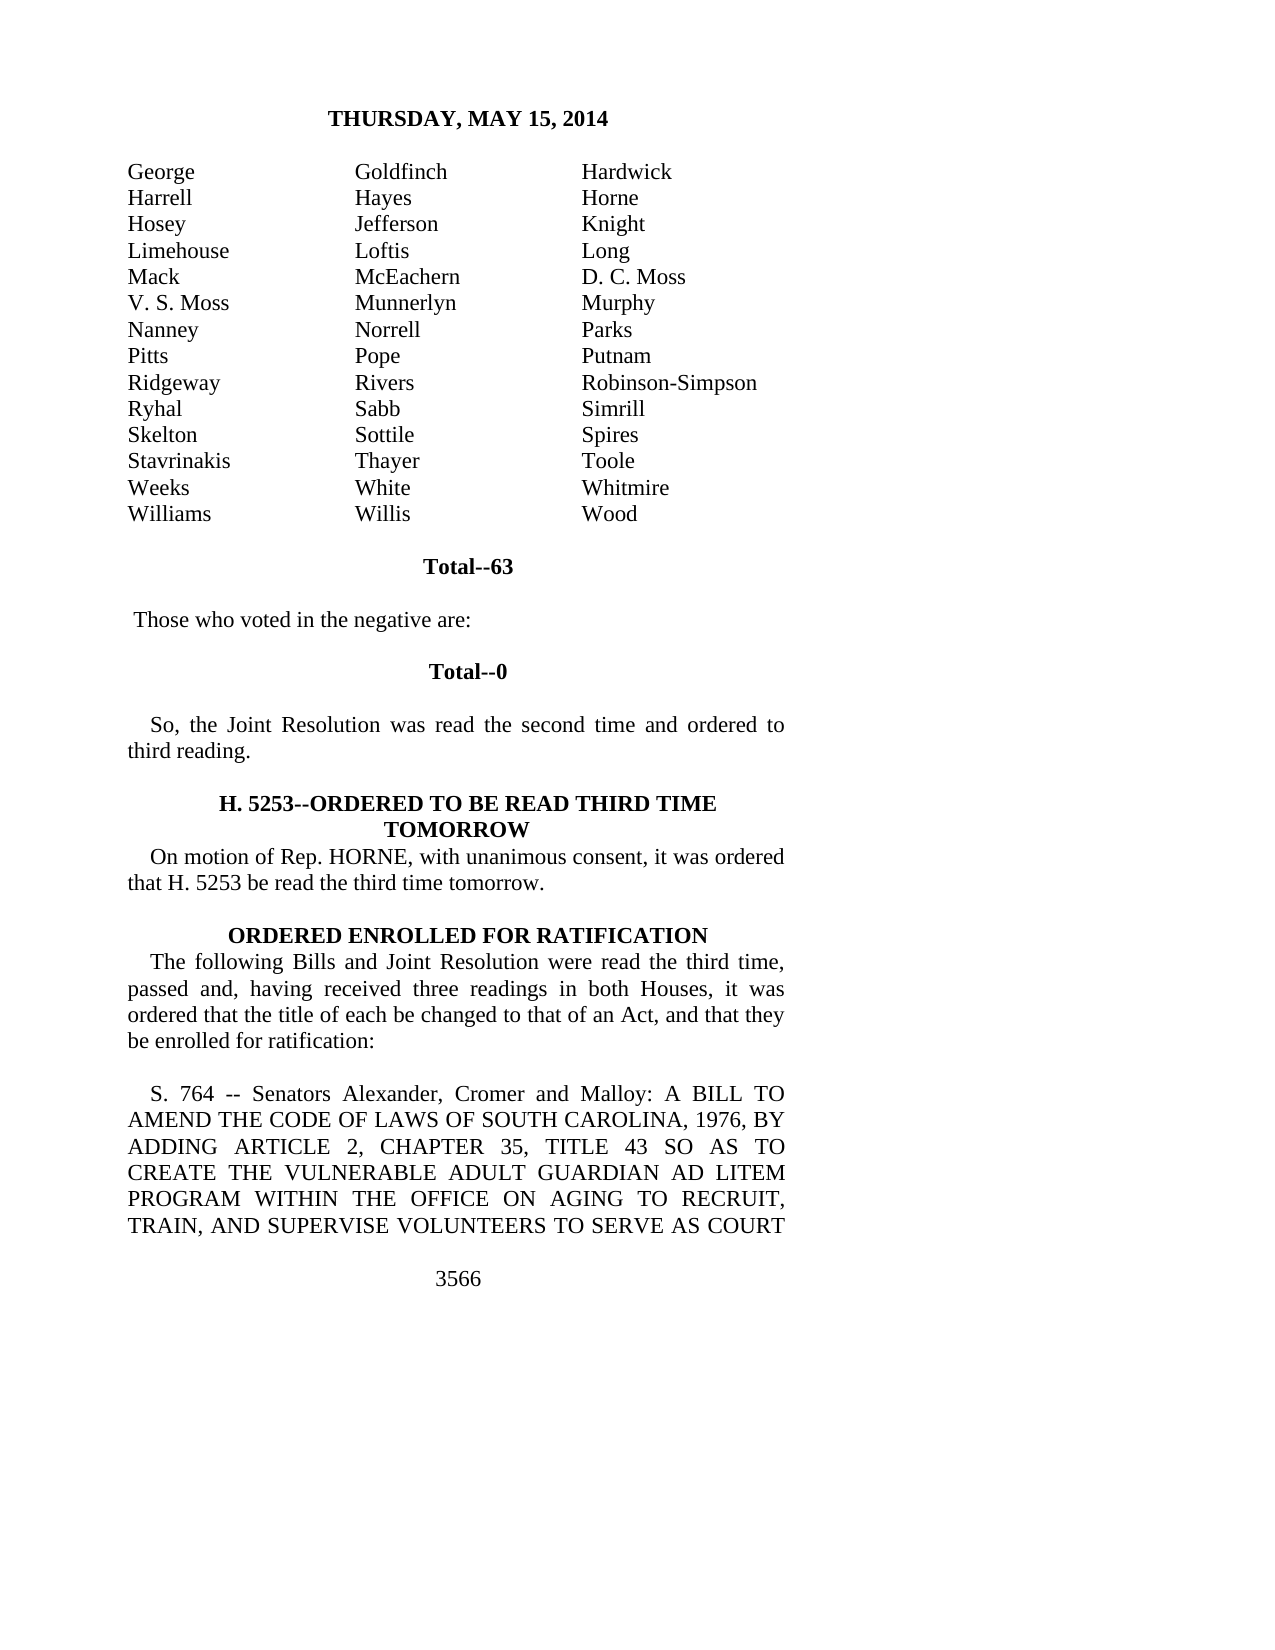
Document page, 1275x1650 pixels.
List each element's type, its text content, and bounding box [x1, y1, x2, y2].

table_cell Willis [343, 500, 570, 527]
table_cell Pope [343, 342, 570, 368]
text ORDERED ENROLLED FOR RATIFICATION [127, 922, 786, 948]
table_cell Hardwick [570, 158, 797, 184]
table_cell Putnam [570, 342, 797, 368]
table_cell Thayer [343, 448, 570, 474]
table_cell Horne [570, 184, 797, 210]
table_cell Weeks [116, 474, 343, 500]
table_cell Simrill [570, 395, 797, 421]
text Total--0 [127, 658, 786, 685]
table_cell Ryhal [116, 395, 343, 421]
table_cell Toole [570, 448, 797, 474]
table_cell Long [570, 237, 797, 263]
text So, the Joint Resolution was read the second time and ordered to third reading. [127, 711, 786, 764]
text On motion of Rep. HORNE, with unanimous consent, it was ordered that H. 5253 be read the third time tomorrow. [127, 843, 786, 896]
table_cell Rivers [343, 369, 570, 395]
table_cell Robinson-Simpson [570, 369, 797, 395]
table_cell Hayes [343, 184, 570, 210]
table_cell Nanney [116, 316, 343, 342]
text The following Bills and Joint Resolution were read the third time, passed and, having received three readings in both Houses, it was ordered that the title of each be changed to that of an Act, and that they be enrolled for ratification: [127, 948, 786, 1054]
table_cell George [116, 158, 343, 184]
table_cell Pitts [116, 342, 343, 368]
table_cell Jefferson [343, 210, 570, 237]
table_cell McEachern [343, 263, 570, 289]
table_cell Parks [570, 316, 797, 342]
table_cell Murphy [570, 290, 797, 316]
table_cell Ridgeway [116, 369, 343, 395]
table_cell Norrell [343, 316, 570, 342]
table_cell White [343, 474, 570, 500]
table_cell Stavrinakis [116, 448, 343, 474]
table_cell Spires [570, 421, 797, 448]
table_cell Loftis [343, 237, 570, 263]
table_cell Williams [116, 500, 343, 527]
table_cell Wood [570, 500, 797, 527]
table_cell Skelton [116, 421, 343, 448]
table_cell Munnerlyn [343, 290, 570, 316]
table_cell Whitmire [570, 474, 797, 500]
table_cell Goldfinch [343, 158, 570, 184]
table_cell V. S. Moss [116, 290, 343, 316]
table_cell Knight [570, 210, 797, 237]
table_cell Hosey [116, 210, 343, 237]
text Those who voted in the negative are: [127, 606, 786, 632]
table_cell Sabb [343, 395, 570, 421]
text Total--63 [127, 553, 786, 579]
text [127, 1080, 786, 1238]
table_cell Harrell [116, 184, 343, 210]
table_cell Mack [116, 263, 343, 289]
table_cell D. C. Moss [570, 263, 797, 289]
text H. 5253--ORDERED TO BE READ THIRD TIME TOMORROW [127, 790, 786, 843]
table_cell Limehouse [116, 237, 343, 263]
table_cell Sottile [343, 421, 570, 448]
